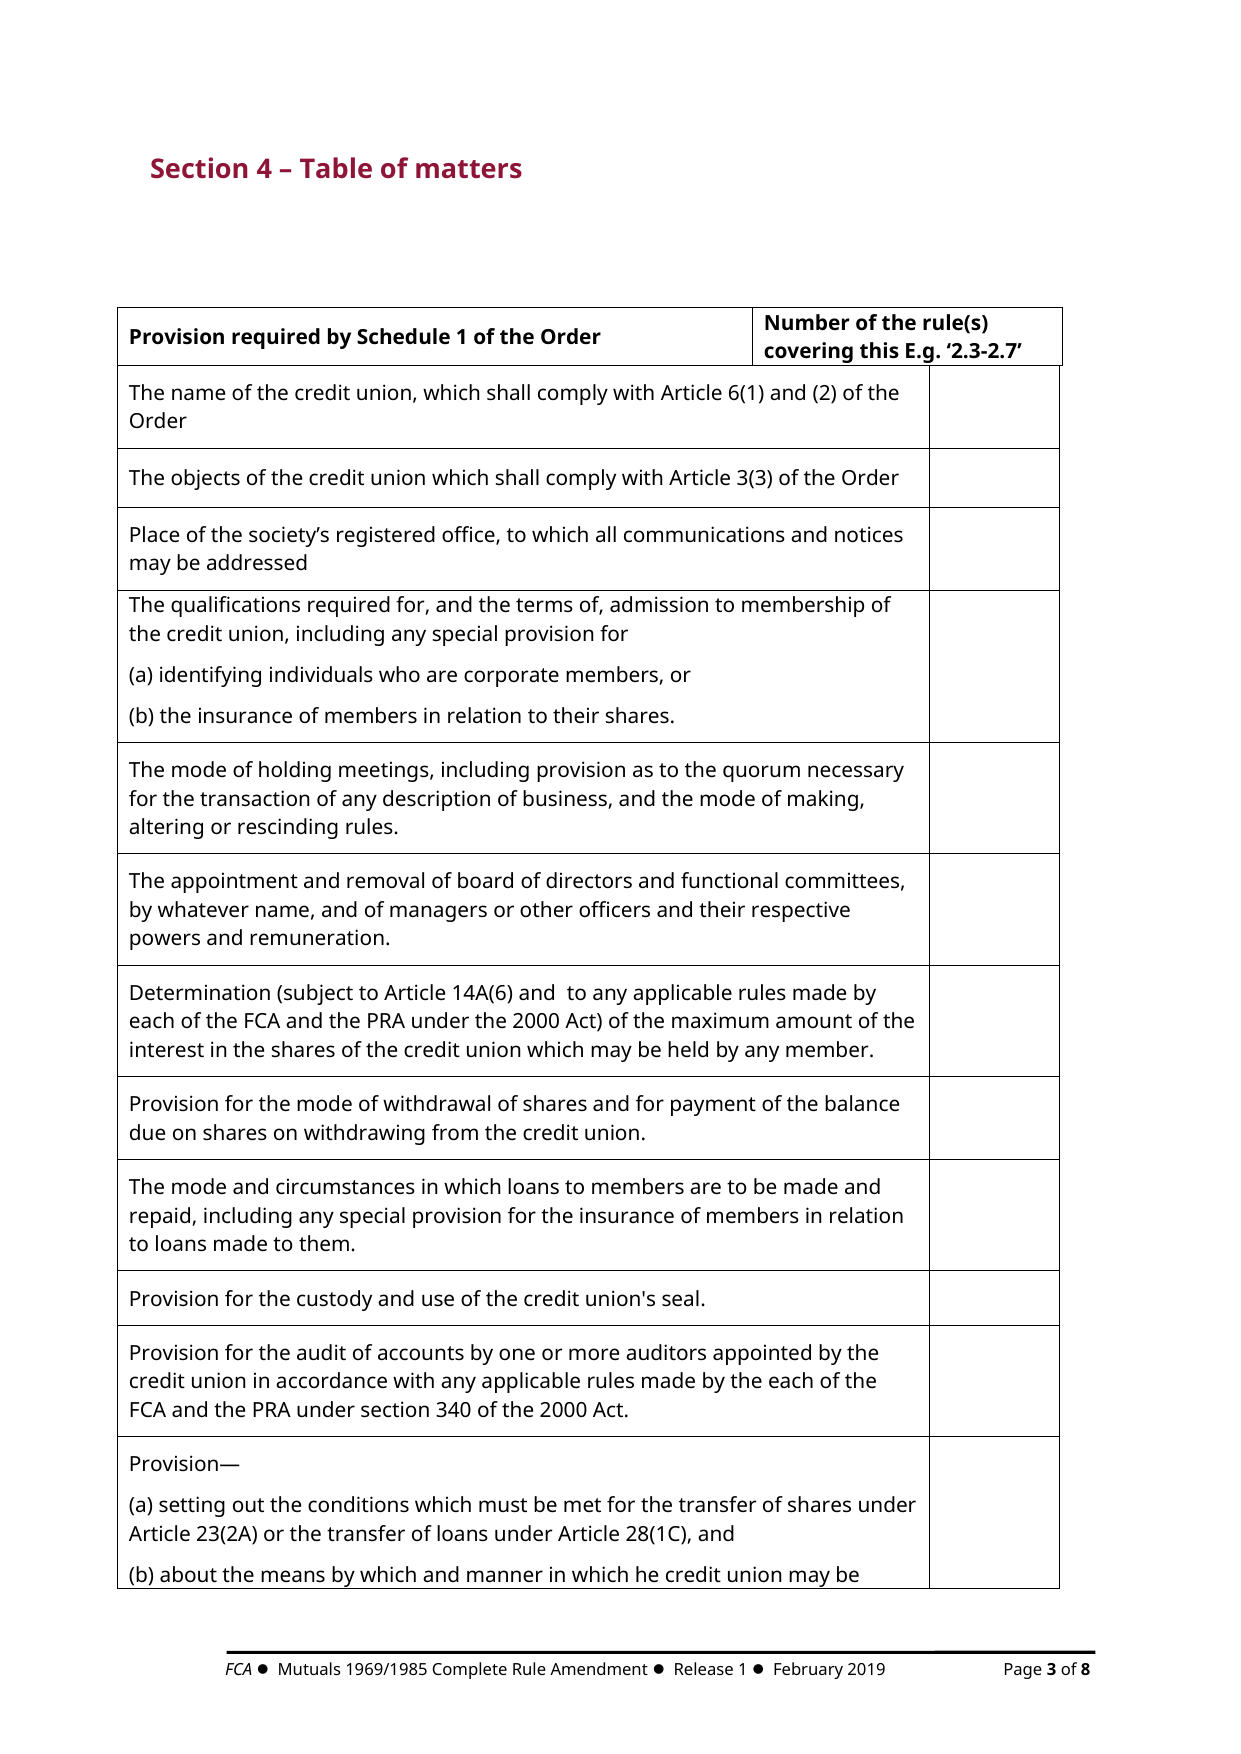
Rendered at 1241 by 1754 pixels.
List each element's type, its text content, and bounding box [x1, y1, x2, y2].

table_cell The mode of holding meetings, including provision as to the quorum necessary for the transaction of any description of business, and the mode of making, altering or rescinding rules. [118, 743, 929, 853]
table_cell [930, 508, 1059, 589]
table_cell Provision for the custody and use of the credit union's seal. [118, 1271, 929, 1324]
table_cell [930, 1077, 1059, 1159]
table_cell [930, 591, 1059, 742]
table_cell Place of the society’s registered office, to which all communications and notices may be addressed [118, 508, 929, 589]
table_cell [118, 1437, 929, 1588]
table_cell The mode and circumstances in which loans to members are to be made and repaid, including any special provision for the insurance of members in relation to loans made to them. [118, 1160, 929, 1270]
table_header Number of the rule(s) covering this E.g. ‘2.3-2.7’ [753, 308, 1062, 364]
text Section 4 – Table of matters [150, 150, 1090, 187]
table_cell Determination (subject to Article 14A(6) and to any applicable rules made by each of the FCA and the PRA under the 2000 Act) of the maximum amount of the interest in the shares of the credit union which may be held by any member. [118, 966, 929, 1076]
table_cell Provision for the mode of withdrawal of shares and for payment of the balance due on shares on withdrawing from the credit union. [118, 1077, 929, 1159]
table_cell [930, 1326, 1059, 1436]
table_cell [930, 1437, 1059, 1588]
table_cell [930, 449, 1059, 507]
table_cell The name of the credit union, which shall comply with Article 6(1) and (2) of the Order [118, 366, 929, 447]
table_cell The objects of the credit union which shall comply with Article 3(3) of the Order [118, 449, 929, 507]
table_cell The qualifications required for, and the terms of, admission to membership of the credit union, including any special provision for (a) identifying individuals who are corporate members, or (b) the insurance of members in relation to their shares. [118, 591, 929, 742]
table_cell [930, 366, 1059, 447]
table_cell [930, 743, 1059, 853]
table_cell [930, 854, 1059, 964]
table_cell [930, 1160, 1059, 1270]
table_cell Provision for the audit of accounts by one or more auditors appointed by the credit union in accordance with any applicable rules made by the each of the FCA and the PRA under section 340 of the 2000 Act. [118, 1326, 929, 1436]
table_cell The appointment and removal of board of directors and functional committees, by whatever name, and of managers or other officers and their respective powers and remuneration. [118, 854, 929, 964]
table_header Provision required by Schedule 1 of the Order [118, 308, 752, 364]
table_cell [930, 966, 1059, 1076]
table_cell [930, 1271, 1059, 1324]
